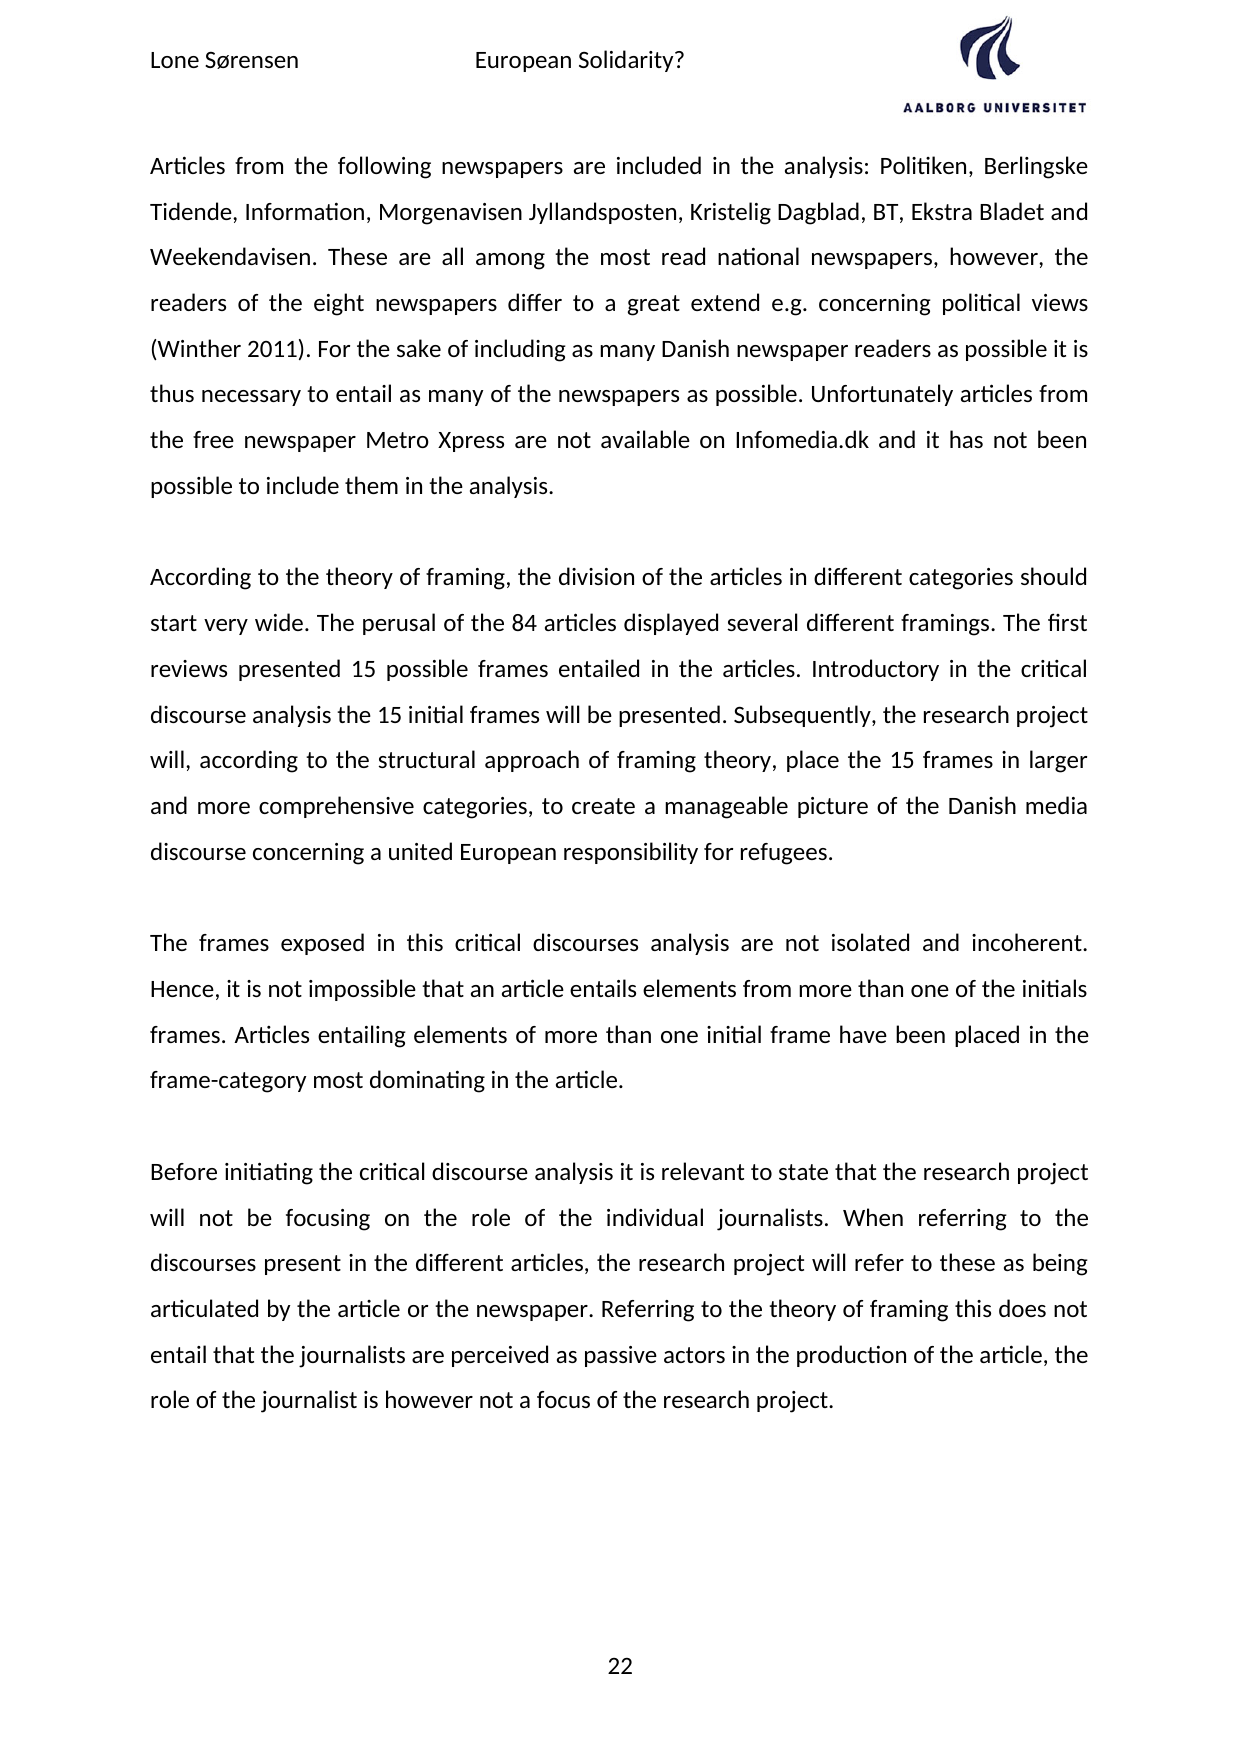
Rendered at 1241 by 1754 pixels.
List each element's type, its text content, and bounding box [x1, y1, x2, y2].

picture [900, 0, 1092, 137]
text The frames exposed in this critical discourses analysis are not isolated and incoherent. Hence, it is not impossible that an article entails elements from more than one of the initials frames. Articles entailing elements of more than one initial frame have been placed in the frame-category most dominating in the article. [150, 927, 1090, 1095]
text Before initiating the critical discourse analysis it is relevant to state that the research project will not be focusing on the role of the individual journalists. When referring to the discourses present in the different articles, the research project will refer to these as being articulated by the article or the newspaper. Referring to the theory of framing this does not entail that the journalists are perceived as passive actors in the production of the article, the role of the journalist is however not a focus of the research project. [150, 1156, 1090, 1415]
text According to the theory of framing, the division of the articles in different categories should start very wide. The perusal of the 84 articles displayed several different framings. The first reviews presented 15 possible frames entailed in the articles. Introductory in the critical discourse analysis the 15 initial frames will be presented. Subsequently, the research project will, according to the structural approach of framing theory, place the 15 frames in larger and more comprehensive categories, to create a manageable picture of the Danish media discourse concerning a united European responsibility for refugees. [150, 562, 1090, 866]
text Articles from the following newspapers are included in the analysis: Politiken, Berlingske Tidende, Information, Morgenavisen Jyllandsposten, Kristelig Dagblad, BT, Ekstra Bladet and Weekendavisen. These are all among the most read national newspapers, however, the readers of the eight newspapers differ to a great extend e.g. concerning political views (Winther 2011). For the sake of including as many Danish newspaper readers as possible it is thus necessary to entail as many of the newspapers as possible. Unfortunately articles from the free newspaper Metro Xpress are not available on Infomedia.dk and it has not been possible to include them in the analysis. [150, 150, 1090, 501]
